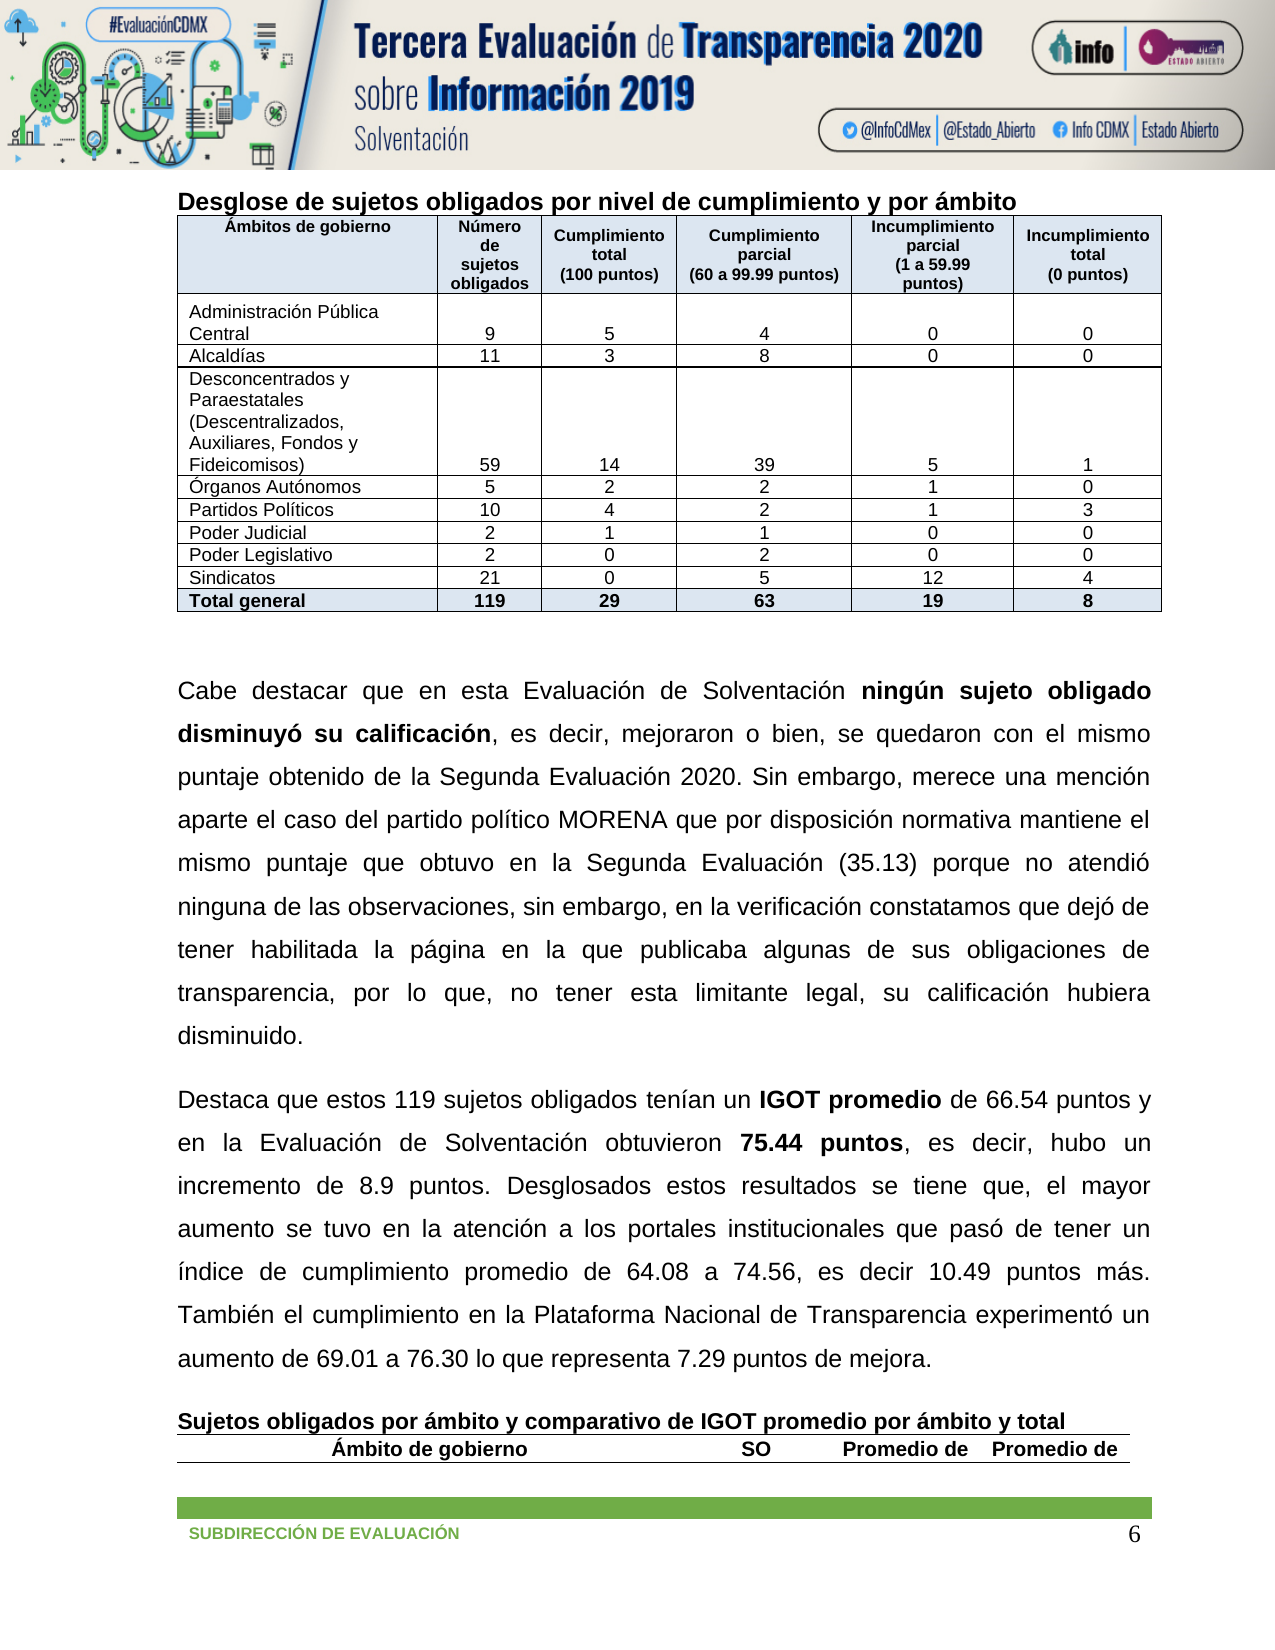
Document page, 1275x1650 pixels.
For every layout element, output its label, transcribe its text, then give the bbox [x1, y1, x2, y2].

table_cell 1 [1014, 368, 1161, 475]
table_cell 5 [438, 476, 541, 498]
table_header Cumplimiento total (100 puntos) [542, 216, 676, 293]
table_cell 29 [542, 589, 676, 611]
table_cell 1 [852, 476, 1013, 498]
table_cell 0 [1014, 522, 1161, 543]
table_cell 19 [852, 589, 1013, 611]
text Desglose de sujetos obligados por nivel de cumplimiento y por ámbito [177, 148, 1152, 215]
table_cell 2 [438, 544, 541, 566]
table_cell 0 [542, 544, 676, 566]
table_cell 5 [852, 368, 1013, 475]
table_cell 3 [1014, 499, 1161, 521]
table_header SO [681, 1435, 831, 1462]
table_cell 0 [1014, 294, 1161, 344]
table_cell 39 [677, 368, 851, 475]
table_cell 3 [542, 345, 676, 366]
table_cell 0 [542, 567, 676, 588]
table_cell Total general [178, 589, 437, 611]
table_cell 0 [1014, 544, 1161, 566]
table_cell 0 [852, 294, 1013, 344]
table_cell 21 [438, 567, 541, 588]
table_cell 2 [677, 476, 851, 498]
table_cell 5 [542, 294, 676, 344]
text Sujetos obligados por ámbito y comparativo de IGOT promedio por ámbito y total [177, 1408, 1152, 1434]
table_header Incumplimiento parcial (1 a 59.99 puntos) [852, 216, 1013, 293]
table_cell 0 [1014, 476, 1161, 498]
table_header Promedio de IGOT 2da [831, 1435, 980, 1462]
table_cell Desconcentrados y Paraestatales (Descentralizados, Auxiliares, Fondos y Fideicomisos) [178, 368, 437, 475]
table_cell 4 [542, 499, 676, 521]
table_cell 11 [438, 345, 541, 366]
table_cell 4 [1014, 567, 1161, 588]
table_cell Administración Pública Central [178, 294, 437, 344]
table_cell 14 [542, 368, 676, 475]
picture [0, 0, 1275, 170]
table_cell 0 [852, 522, 1013, 543]
table_cell 8 [677, 345, 851, 366]
table_cell Alcaldías [178, 345, 437, 366]
table_cell 2 [542, 476, 676, 498]
table_cell 0 [852, 544, 1013, 566]
table_cell 1 [852, 499, 1013, 521]
text Destaca que estos 119 sujetos obligados tenían un IGOT promedio de 66.54 puntos y en la Evaluación de Solventación obtuvieron 75.44 puntos, es decir, hubo un incremento de 8.9 puntos. Desglosados estos resultados se tiene que, el mayor aumento se tuvo en la atención a los portales institucionales que pasó de tener un índice de cumplimiento promedio de 64.08 a 74.56, es decir 10.49 puntos más. También el cumplimiento en la Plataforma Nacional de Transparencia experimentó un aumento de 69.01 a 76.30 lo que representa 7.29 puntos de mejora. [177, 1085, 1152, 1372]
table_cell Poder Legislativo [178, 544, 437, 566]
table_cell 0 [1014, 345, 1161, 366]
table_cell 1 [677, 522, 851, 543]
table_cell 2 [677, 544, 851, 566]
table_cell Partidos Políticos [178, 499, 437, 521]
table_cell 9 [438, 294, 541, 344]
table_cell 5 [677, 567, 851, 588]
table_cell 2 [438, 522, 541, 543]
table_cell 1 [542, 522, 676, 543]
table_header Ámbito de gobierno [177, 1435, 681, 1462]
text Cabe destacar que en esta Evaluación de Solventación ningún sujeto obligado disminuyó su calificación, es decir, mejoraron o bien, se quedaron con el mismo puntaje obtenido de la Segunda Evaluación 2020. Sin embargo, merece una mención aparte el caso del partido político MORENA que por disposición normativa mantiene el mismo puntaje que obtuvo en la Segunda Evaluación (35.13) porque no atendió ninguna de las observaciones, sin embargo, en la verificación constatamos que dejó de tener habilitada la página en la que publicaba algunas de sus obligaciones de transparencia, por lo que, no tener esta limitante legal, su calificación hubiera disminuido. [177, 676, 1152, 1050]
table_cell 2 [677, 499, 851, 521]
table_cell 4 [677, 294, 851, 344]
table_cell 59 [438, 368, 541, 475]
table_cell 10 [438, 499, 541, 521]
table_header Ámbitos de gobierno [178, 216, 437, 293]
table_cell 0 [852, 345, 1013, 366]
table_cell 8 [1014, 589, 1161, 611]
table_cell 12 [852, 567, 1013, 588]
table_header Número de sujetos obligados [438, 216, 541, 293]
table_header Incumplimiento total (0 puntos) [1014, 216, 1161, 293]
table_cell 119 [438, 589, 541, 611]
table_cell 63 [677, 589, 851, 611]
table_header Promedio de IGOT 3ra [980, 1435, 1129, 1462]
table_cell Sindicatos [178, 567, 437, 588]
table_cell Órganos Autónomos [178, 476, 437, 498]
table_header Cumplimiento parcial (60 a 99.99 puntos) [677, 216, 851, 293]
table_cell Poder Judicial [178, 522, 437, 543]
